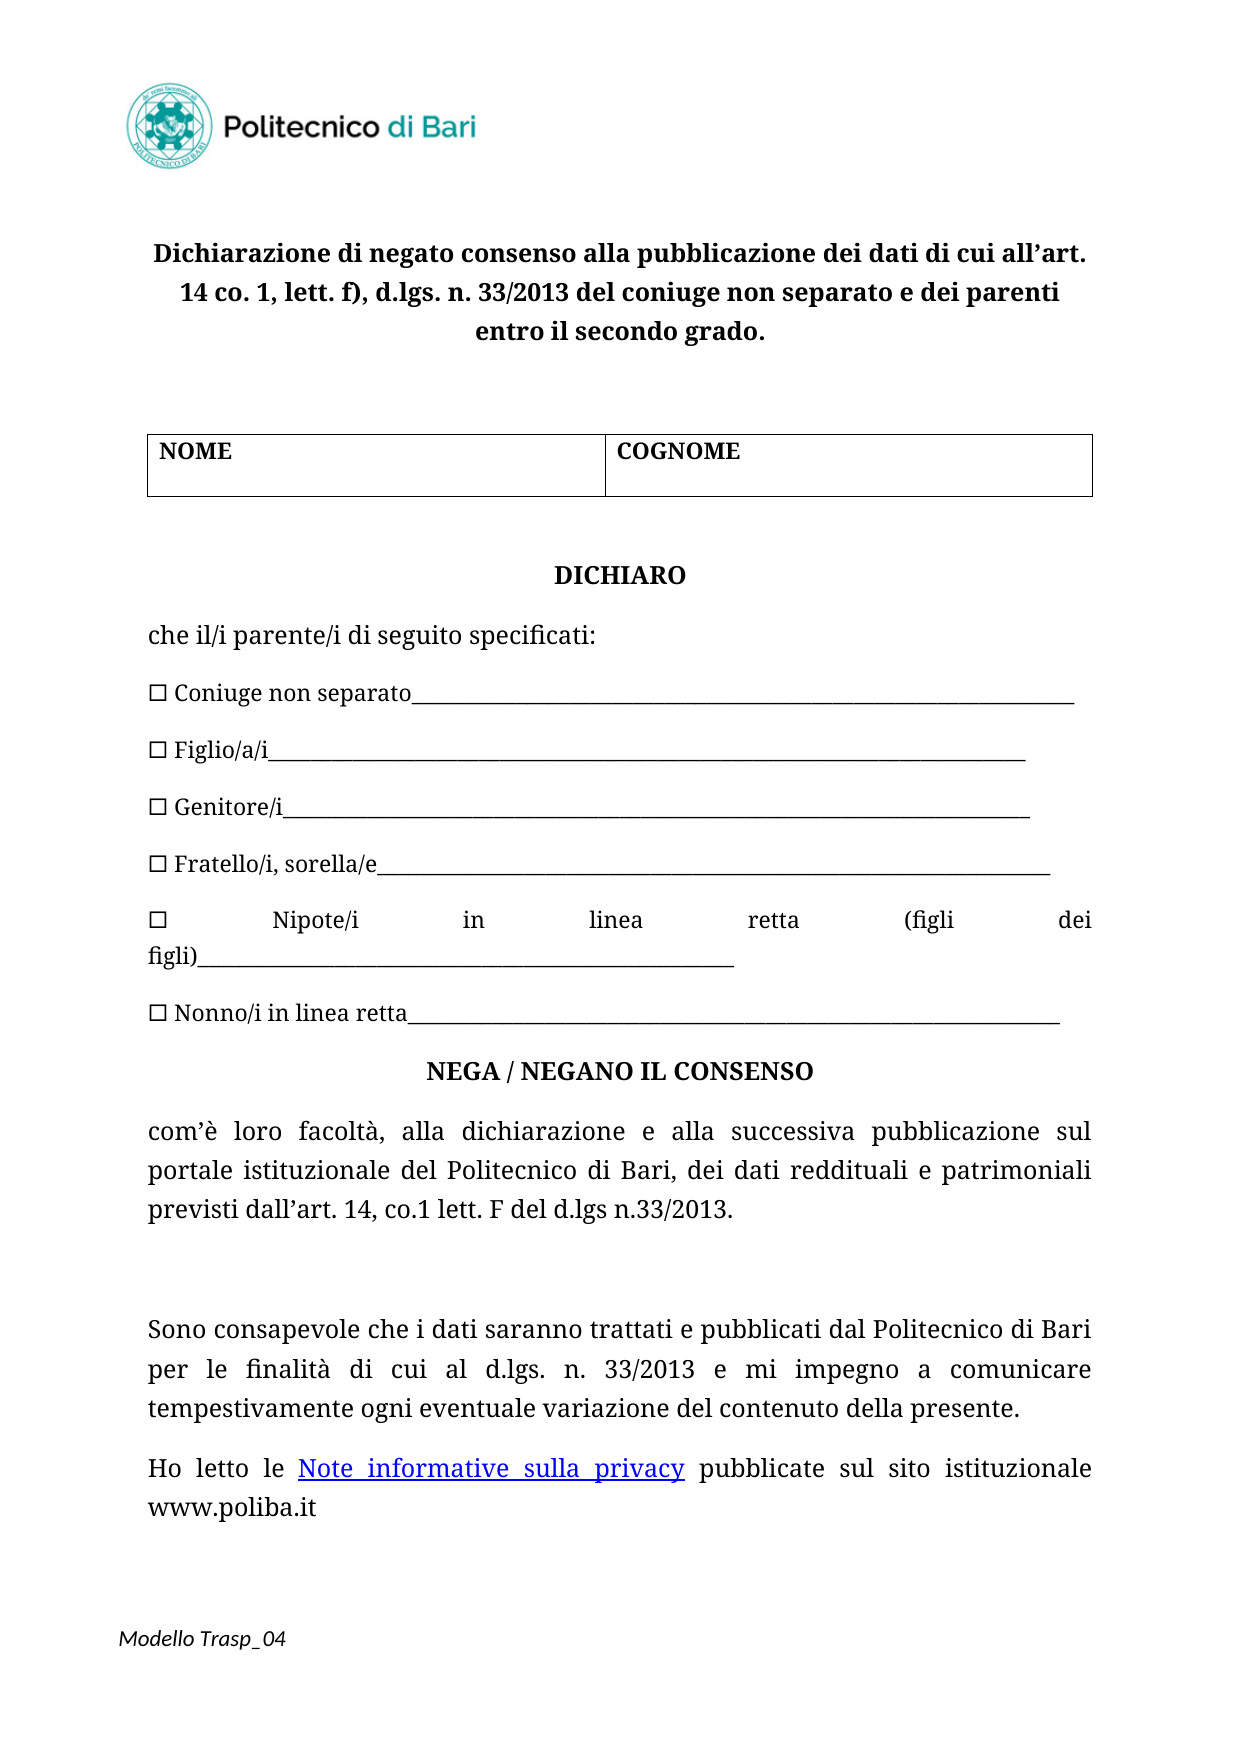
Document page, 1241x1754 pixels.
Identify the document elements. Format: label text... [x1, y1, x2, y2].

text Nonno/i in linea retta______________________________________________________________ [148, 997, 1093, 1028]
text Figlio/a/i________________________________________________________________________ [148, 734, 1093, 765]
text NEGA / NEGANO IL CONSENSO [148, 1054, 1093, 1088]
text Coniuge non separato_______________________________________________________________ [148, 677, 1093, 708]
text Dichiarazione di negato consenso alla pubblicazione dei dati di cui all’art. 14 co. 1, lett. f), d.lgs. n. 33/2013 del coniuge non separato e dei parenti entro il secondo grado. [148, 235, 1093, 348]
text Ho letto le Note informative sulla privacy pubblicate sul sito istituzionale www.poliba.it [148, 1451, 1093, 1524]
text DICHIARO [148, 557, 1093, 591]
text Nipote/i in linea retta (figli dei figli)___________________________________________________ [148, 904, 1093, 972]
text Fratello/i, sorella/e________________________________________________________________ [148, 848, 1093, 879]
text che il/i parente/i di seguito specificati: [148, 617, 1093, 651]
text Sono consapevole che i dati saranno trattati e pubblicati dal Politecnico di Bari per le finalità di cui al d.lgs. n. 33/2013 e mi impegno a comunicare tempestivamente ogni eventuale variazione del contenuto della presente. [148, 1312, 1093, 1424]
text com’è loro facoltà, alla dichiarazione e alla successiva pubblicazione sul portale istituzionale del Politecnico di Bari, dei dati reddituali e patrimoniali previsti dall’art. 14, co.1 lett. F del d.lgs n.33/2013. [148, 1114, 1093, 1226]
text Genitore/i_______________________________________________________________________ [148, 791, 1093, 822]
table_header COGNOME [606, 435, 1092, 496]
table_header NOME [148, 435, 605, 496]
picture [118, 73, 487, 179]
